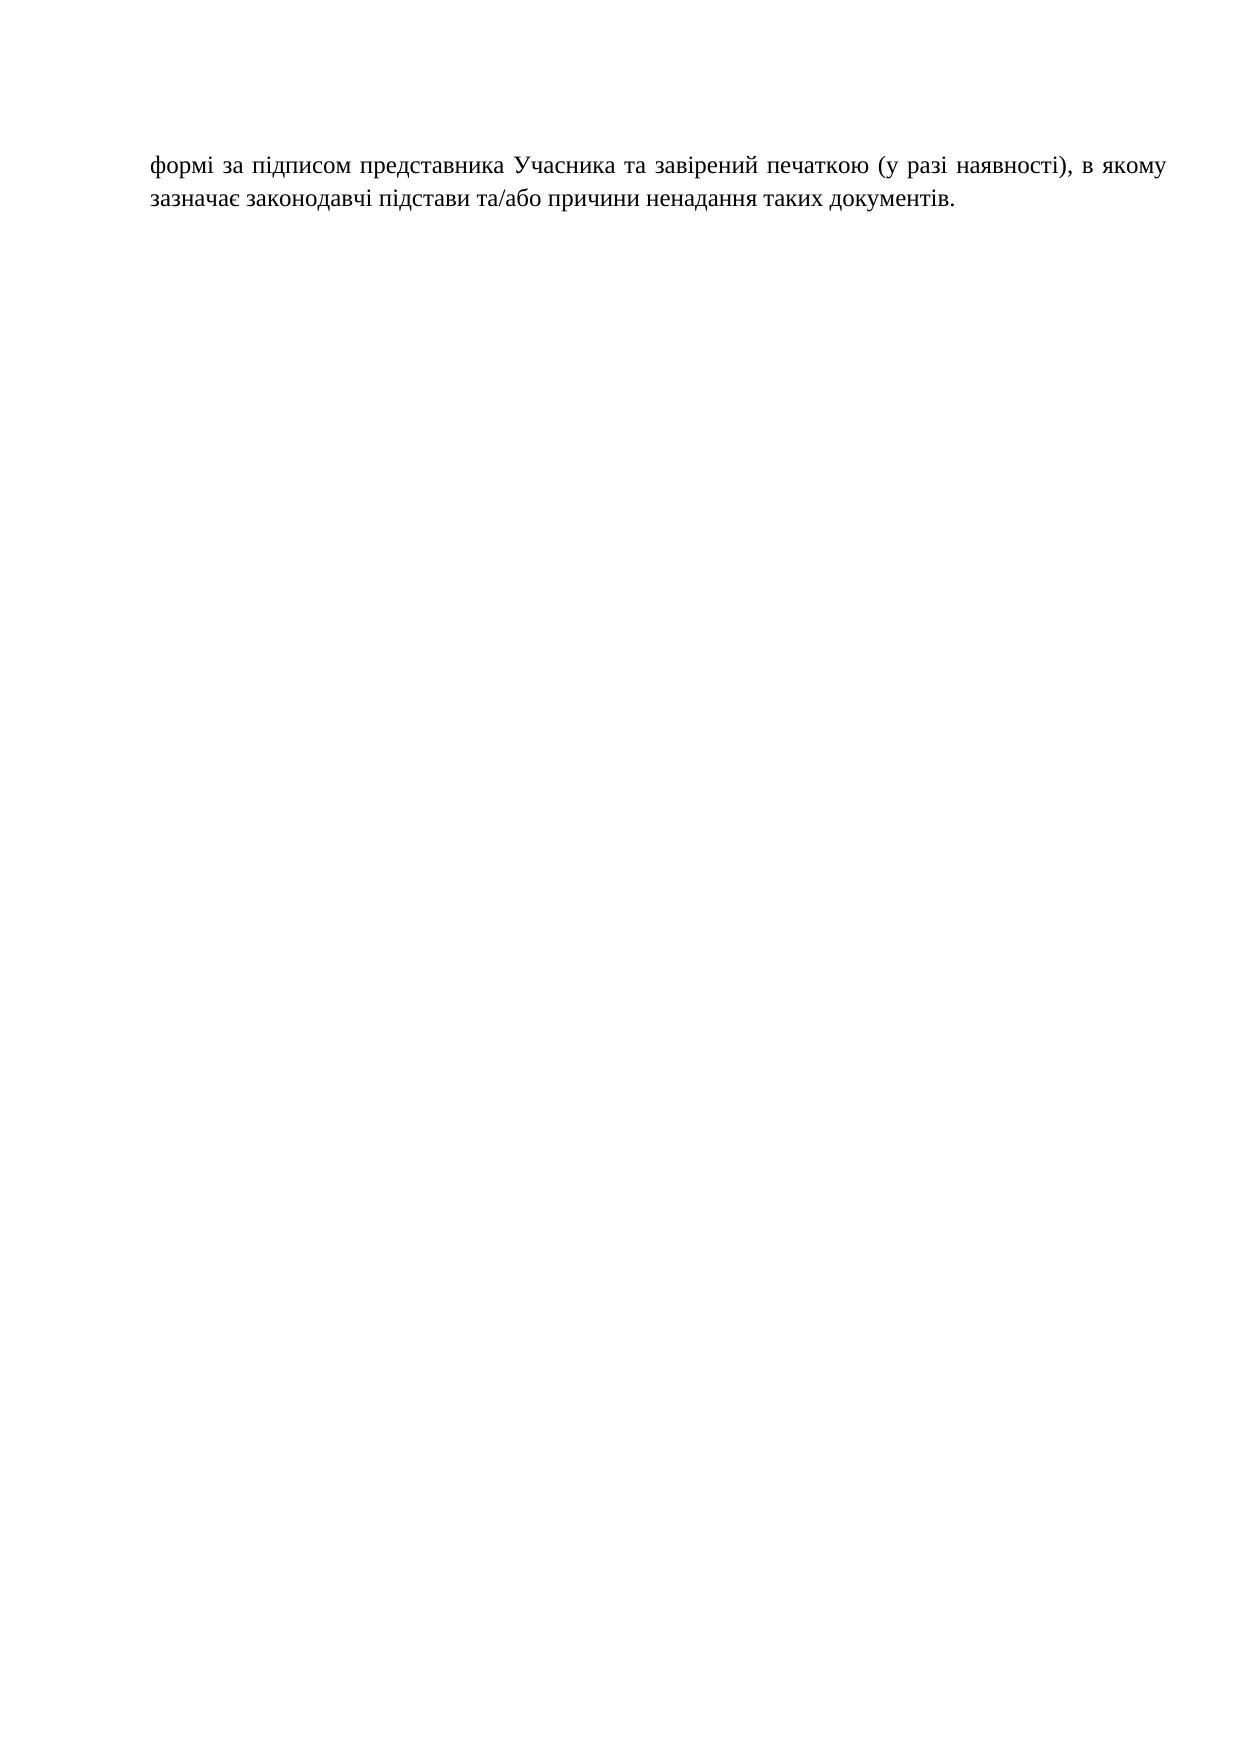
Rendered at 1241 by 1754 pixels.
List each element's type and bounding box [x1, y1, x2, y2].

text [150, 150, 1168, 212]
